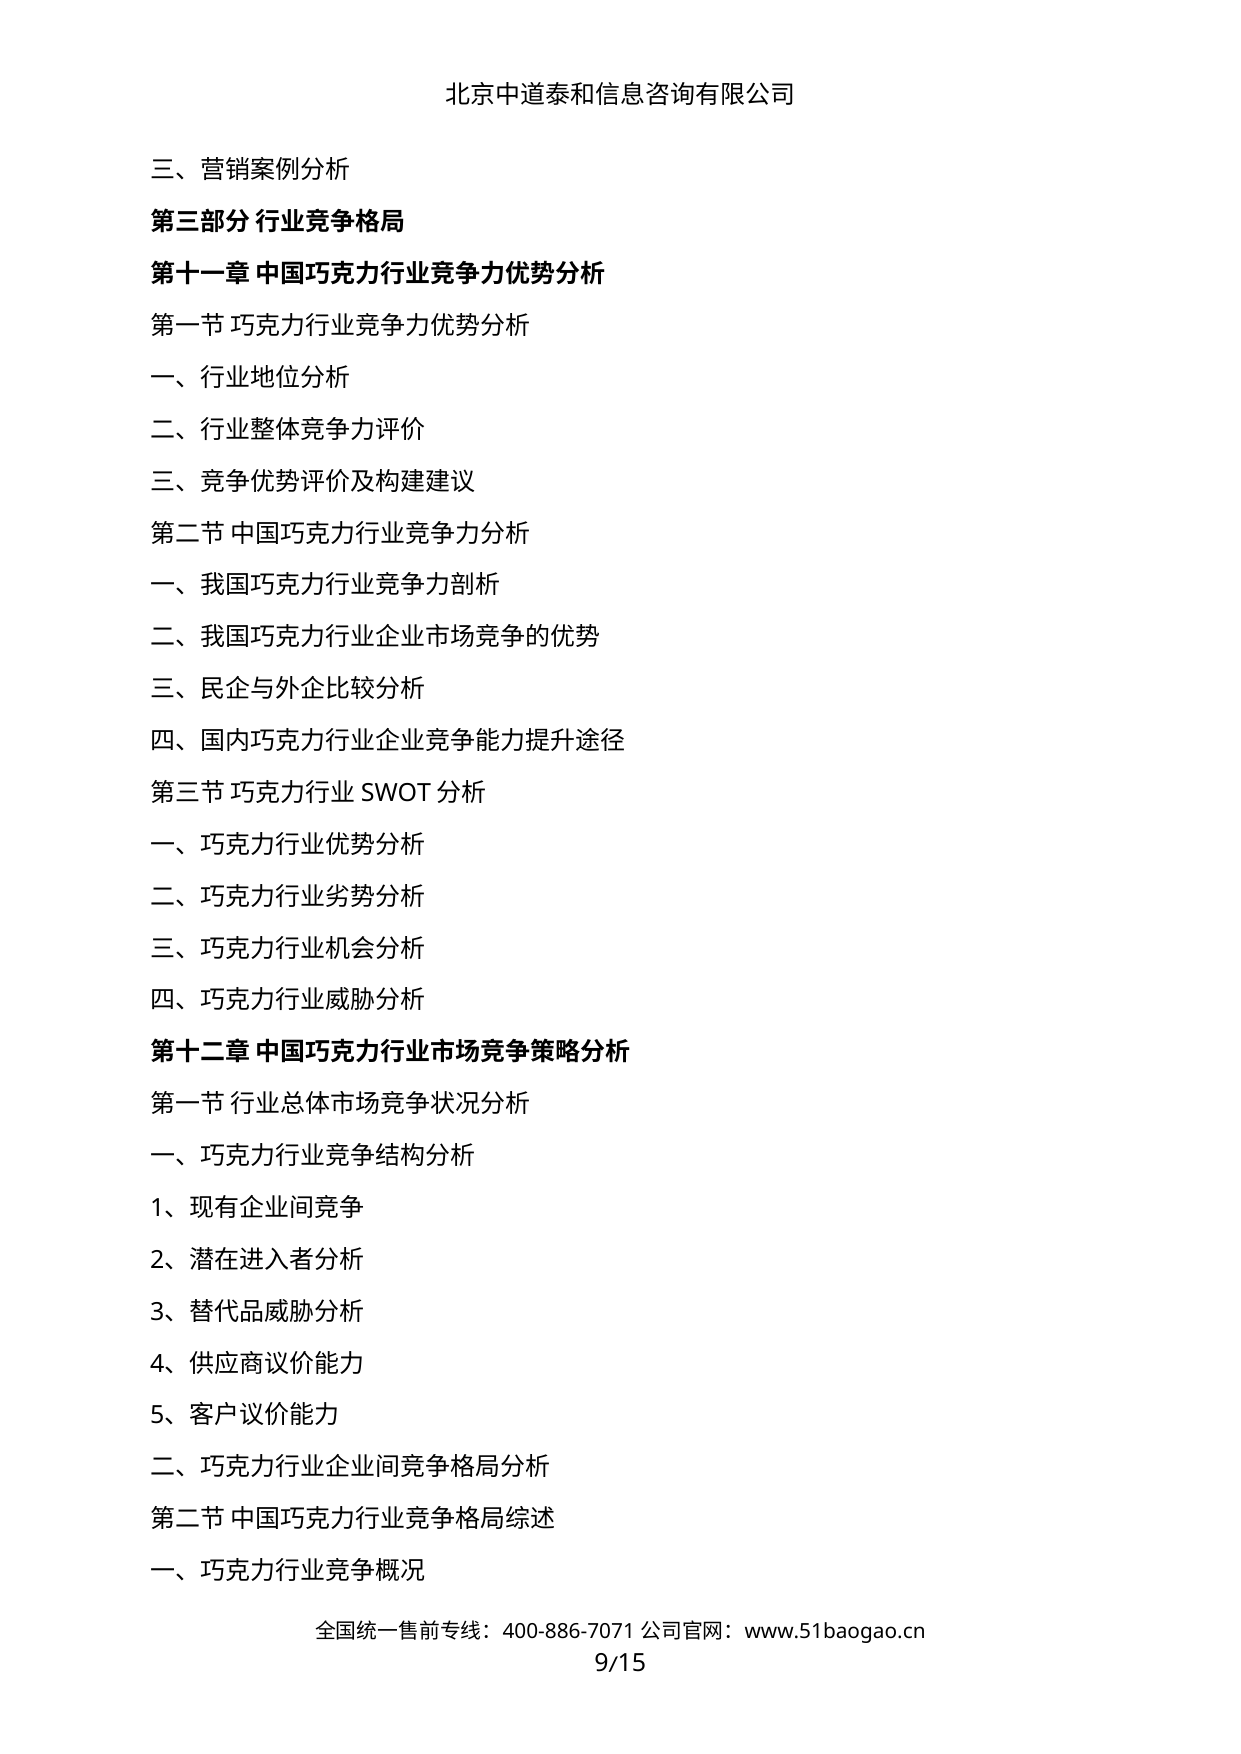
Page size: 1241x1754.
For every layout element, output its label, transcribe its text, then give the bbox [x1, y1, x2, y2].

text 第一节 巧克力行业竞争力优势分析 [150, 306, 1090, 342]
text 第十二章 中国巧克力行业市场竞争策略分析 [150, 1032, 1090, 1068]
text 1、现有企业间竞争 [150, 1187, 1090, 1224]
text 二、巧克力行业劣势分析 [150, 876, 1090, 912]
text 第十一章 中国巧克力行业竞争力优势分析 [150, 254, 1090, 290]
text 一、巧克力行业优势分析 [150, 824, 1090, 861]
text 5、客户议价能力 [150, 1395, 1090, 1431]
text 三、巧克力行业机会分析 [150, 928, 1090, 964]
text 三、民企与外企比较分析 [150, 669, 1090, 705]
text 二、巧克力行业企业间竞争格局分析 [150, 1447, 1090, 1483]
text 二、我国巧克力行业企业市场竞争的优势 [150, 617, 1090, 653]
text 三、竞争优势评价及构建建议 [150, 461, 1090, 497]
text 一、我国巧克力行业竞争力剖析 [150, 565, 1090, 601]
text 第三节 巧克力行业SWOT分析 [150, 772, 1090, 809]
text 第二节 中国巧克力行业竞争力分析 [150, 513, 1090, 549]
text 三、营销案例分析 [150, 150, 1090, 186]
text 第二节 中国巧克力行业竞争格局综述 [150, 1499, 1090, 1535]
text 3、替代品威胁分析 [150, 1291, 1090, 1327]
text 四、巧克力行业威胁分析 [150, 980, 1090, 1016]
text 第三部分 行业竞争格局 [150, 202, 1090, 238]
text 2、潜在进入者分析 [150, 1239, 1090, 1276]
text 四、国内巧克力行业企业竞争能力提升途径 [150, 721, 1090, 757]
text 第一节 行业总体市场竞争状况分析 [150, 1084, 1090, 1120]
text 一、行业地位分析 [150, 357, 1090, 394]
text 一、巧克力行业竞争结构分析 [150, 1136, 1090, 1172]
text 一、巧克力行业竞争概况 [150, 1551, 1090, 1587]
text 二、行业整体竞争力评价 [150, 409, 1090, 446]
text 4、供应商议价能力 [150, 1343, 1090, 1379]
